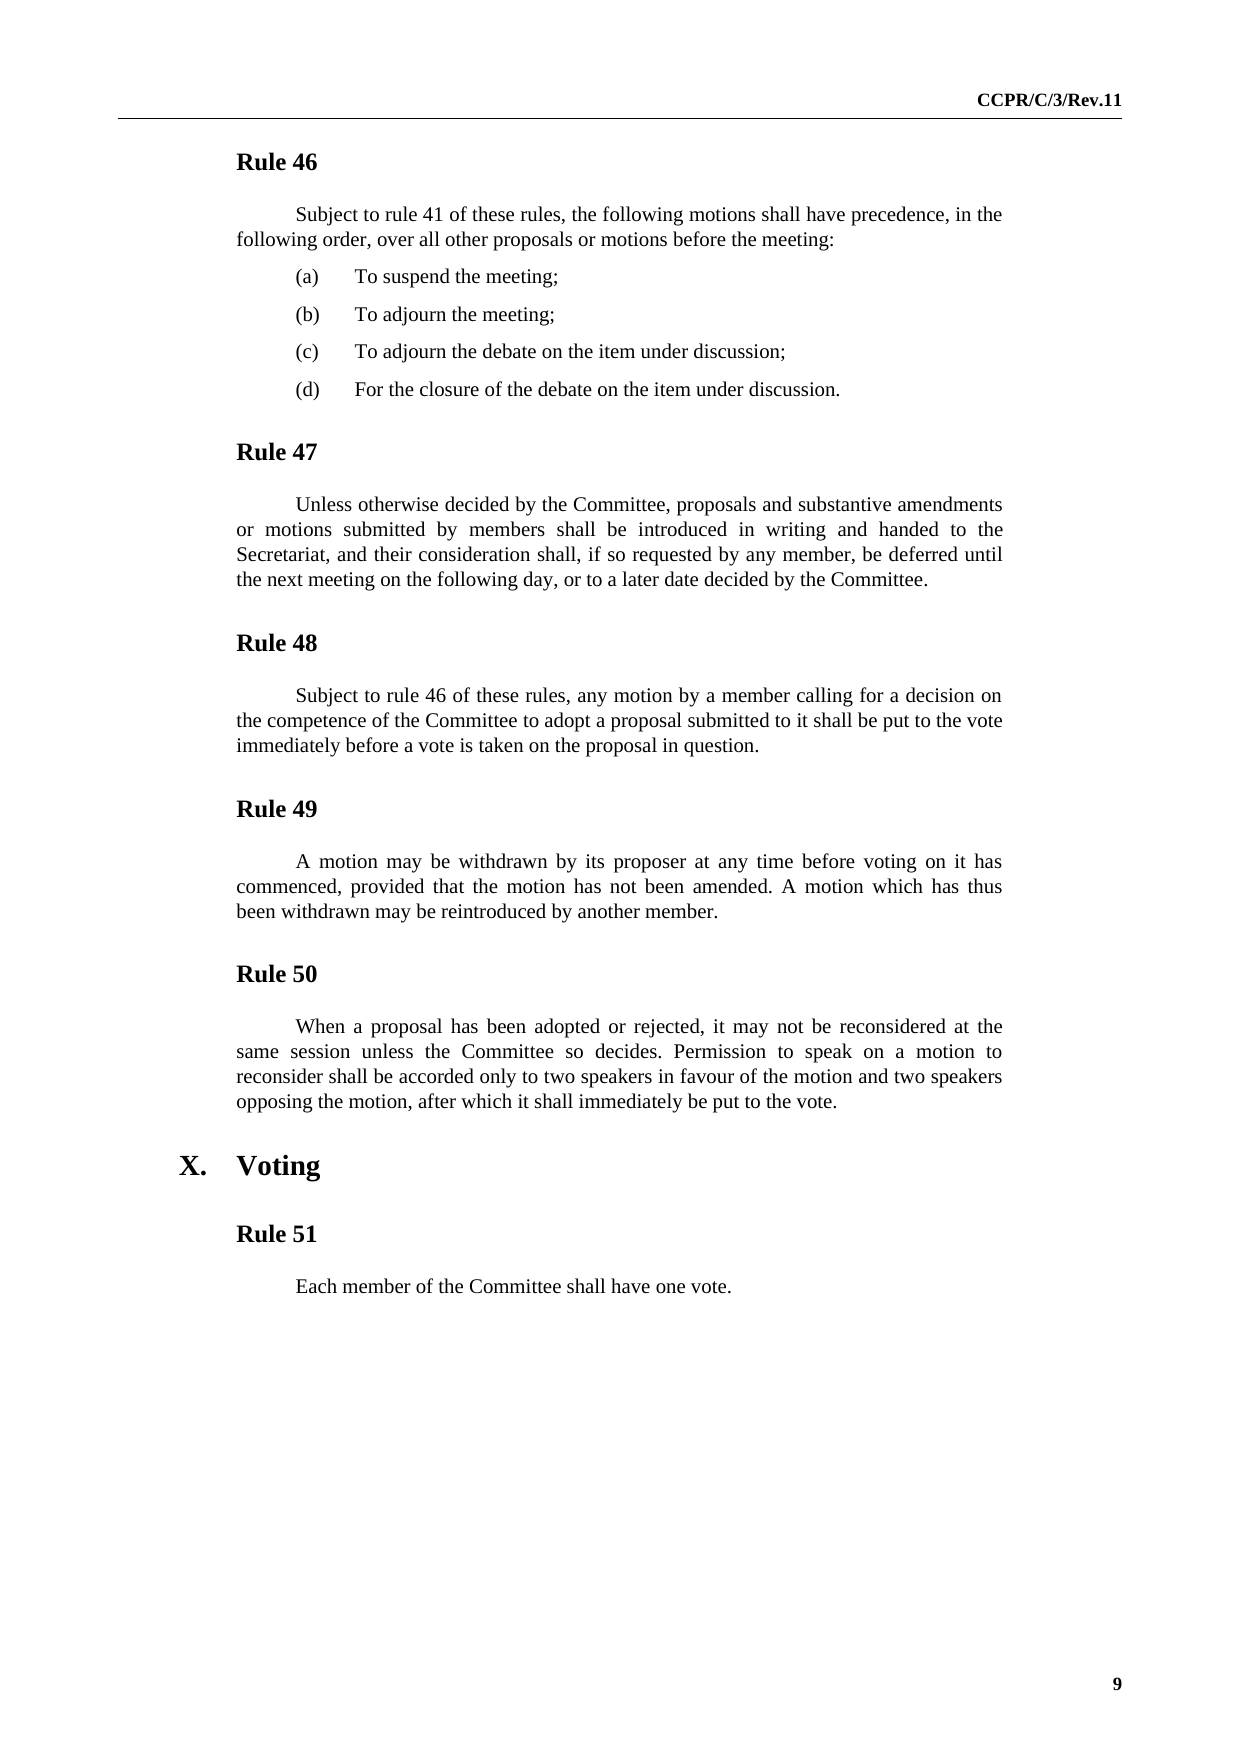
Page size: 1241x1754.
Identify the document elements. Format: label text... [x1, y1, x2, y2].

text A motion may be withdrawn by its proposer at any time before voting on it has commenced, provided that the motion has not been amended. A motion which has thus been withdrawn may be reintroduced by another member. [236, 848, 1004, 923]
text Rule 50 [118, 960, 1004, 988]
text X. Voting [118, 1151, 1004, 1182]
text (b) To adjourn the meeting; [236, 301, 1004, 326]
text Rule 51 [118, 1219, 1004, 1248]
text Rule 49 [118, 794, 1004, 823]
text Rule 48 [118, 629, 1004, 657]
text Unless otherwise decided by the Committee, proposals and substantive amendments or motions submitted by members shall be introduced in writing and handed to the Secretariat, and their consideration shall, if so requested by any member, be deferred until the next meeting on the following day, or to a later date decided by the Committee. [236, 491, 1004, 591]
text Rule 46 [118, 148, 1004, 176]
text When a proposal has been adopted or rejected, it may not be reconsidered at the same session unless the Committee so decides. Permission to speak on a motion to reconsider shall be accorded only to two speakers in favour of the motion and two speakers opposing the motion, after which it shall immediately be put to the vote. [236, 1013, 1004, 1113]
text Subject to rule 41 of these rules, the following motions shall have precedence, in the following order, over all other proposals or motions before the meeting: [236, 201, 1004, 251]
text (d) For the closure of the debate on the item under discussion. [236, 376, 1004, 401]
text Each member of the Committee shall have one vote. [236, 1273, 1004, 1298]
text Rule 47 [118, 438, 1004, 466]
text (a) To suspend the meeting; [236, 263, 1004, 288]
text Subject to rule 46 of these rules, any motion by a member calling for a decision on the competence of the Committee to adopt a proposal submitted to it shall be put to the vote immediately before a vote is taken on the proposal in question. [236, 682, 1004, 757]
text (c) To adjourn the debate on the item under discussion; [236, 338, 1004, 363]
